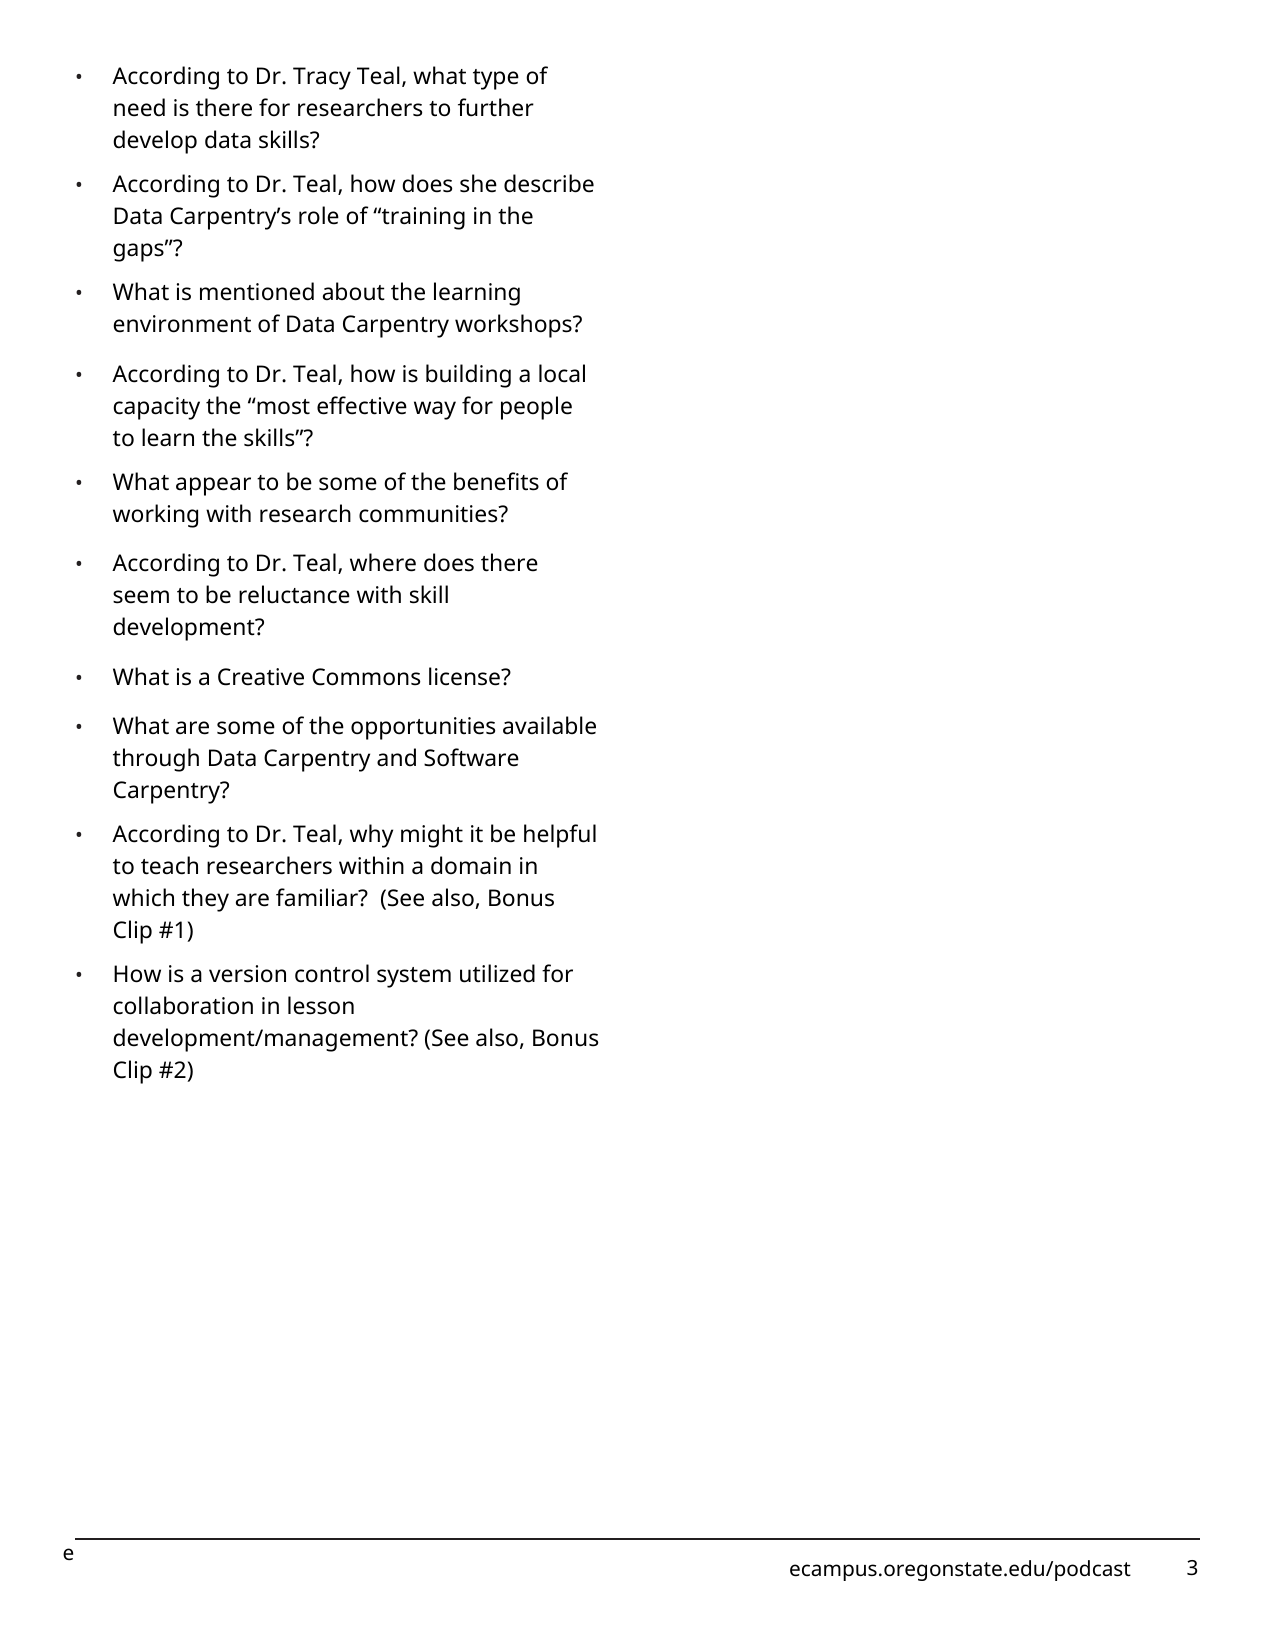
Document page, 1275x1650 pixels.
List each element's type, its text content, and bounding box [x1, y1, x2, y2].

list According to Dr. Teal, how is building a local capacity the “most effective way for people to learn the skills”? [75, 357, 600, 453]
list According to Dr. Teal, how does she describe Data Carpentry’s role of “training in the gaps”? [75, 168, 600, 263]
list What are some of the opportunities available through Data Carpentry and Software Carpentry? [75, 710, 600, 805]
list What appear to be some of the benefits of working with research communities? [75, 465, 600, 529]
list What is mentioned about the learning environment of Data Carpentry workshops? [75, 276, 600, 339]
list How is a version control system utilized for collaboration in lesson development/management? (See also, Bonus Clip #2) [75, 958, 600, 1086]
list According to Dr. Tracy Teal, what type of need is there for researchers to further develop data skills? [75, 59, 600, 155]
list According to Dr. Teal, where does there seem to be reluctance with skill development? [75, 547, 600, 642]
list According to Dr. Teal, why might it be helpful to teach researchers within a domain in which they are familiar? (See also, Bonus Clip #1) [75, 818, 600, 946]
list What is a Creative Commons license? [75, 661, 600, 692]
